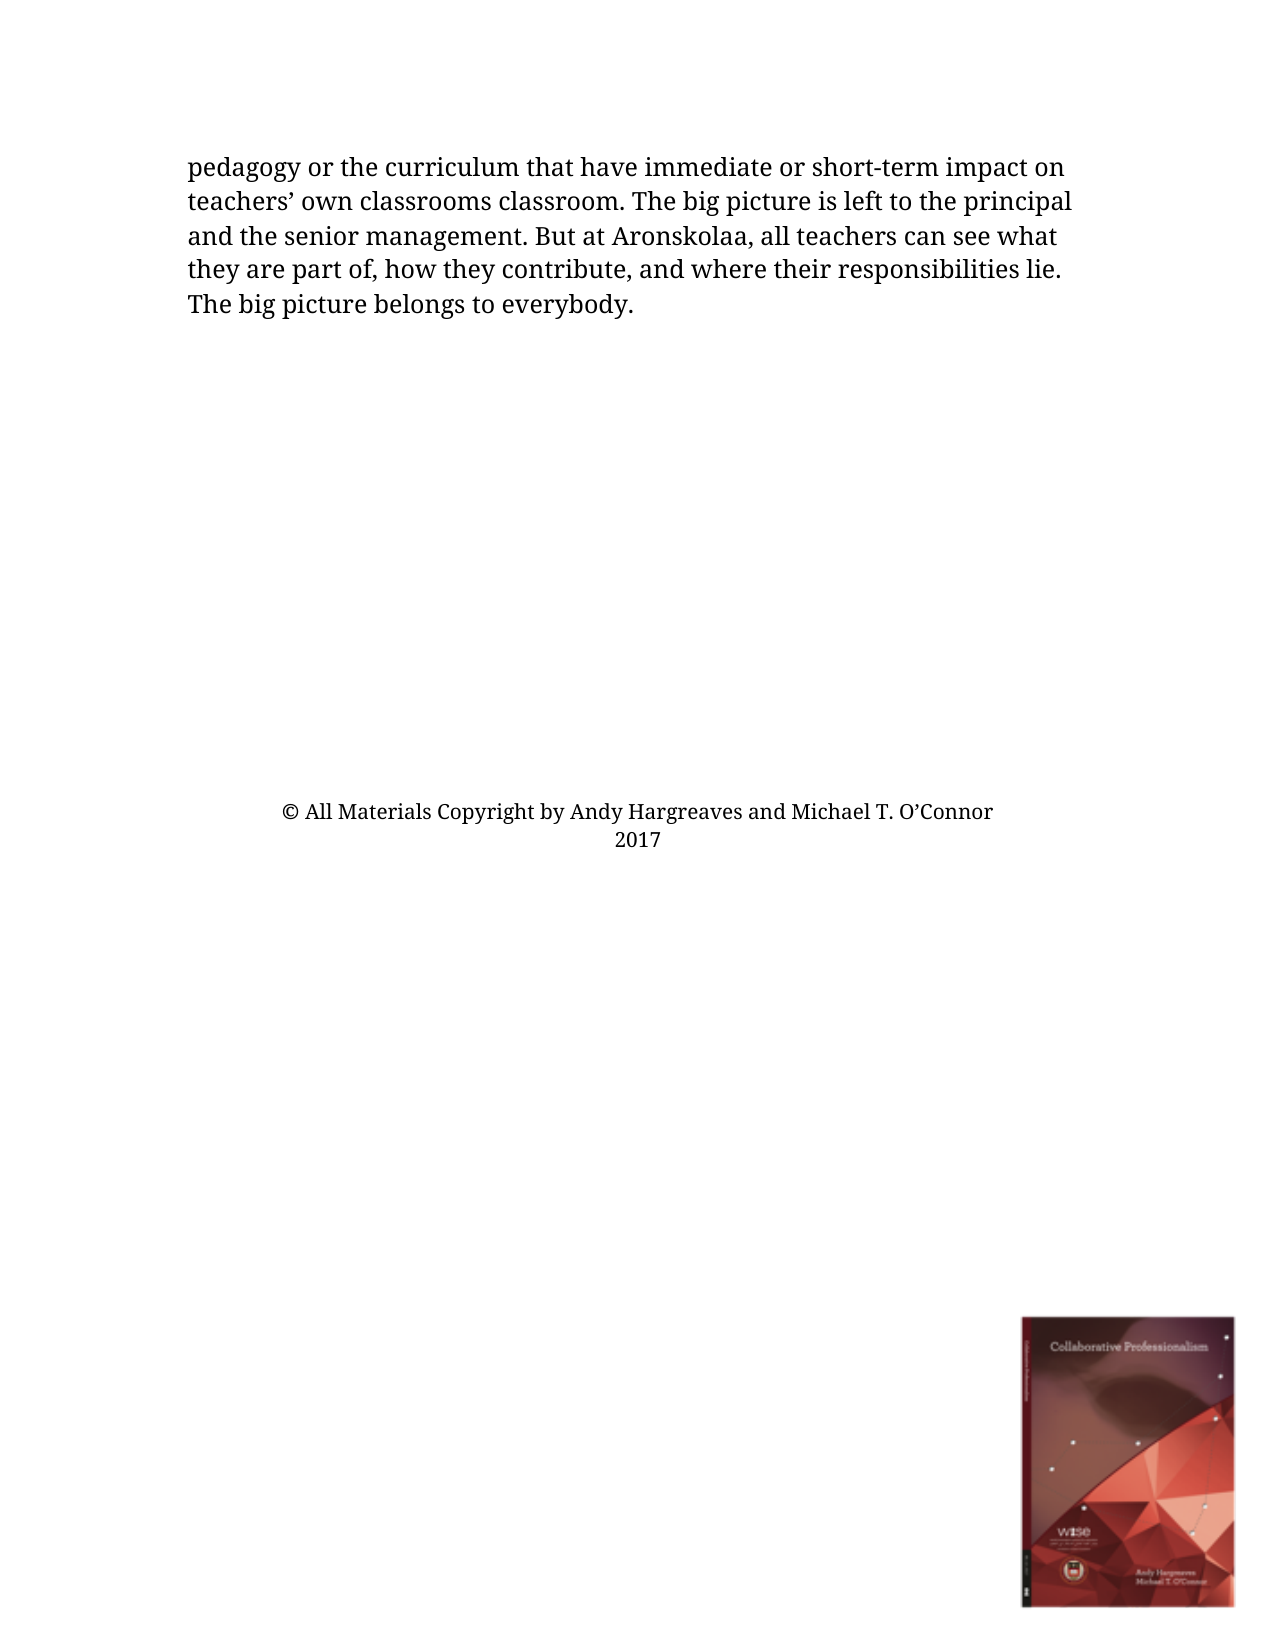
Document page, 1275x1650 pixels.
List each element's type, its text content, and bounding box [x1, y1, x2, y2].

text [187, 150, 1087, 320]
text 2017 [187, 826, 1087, 854]
picture [1012, 1312, 1245, 1613]
text © All Materials Copyright by Andy Hargreaves and Michael T. O’Connor [187, 797, 1087, 826]
